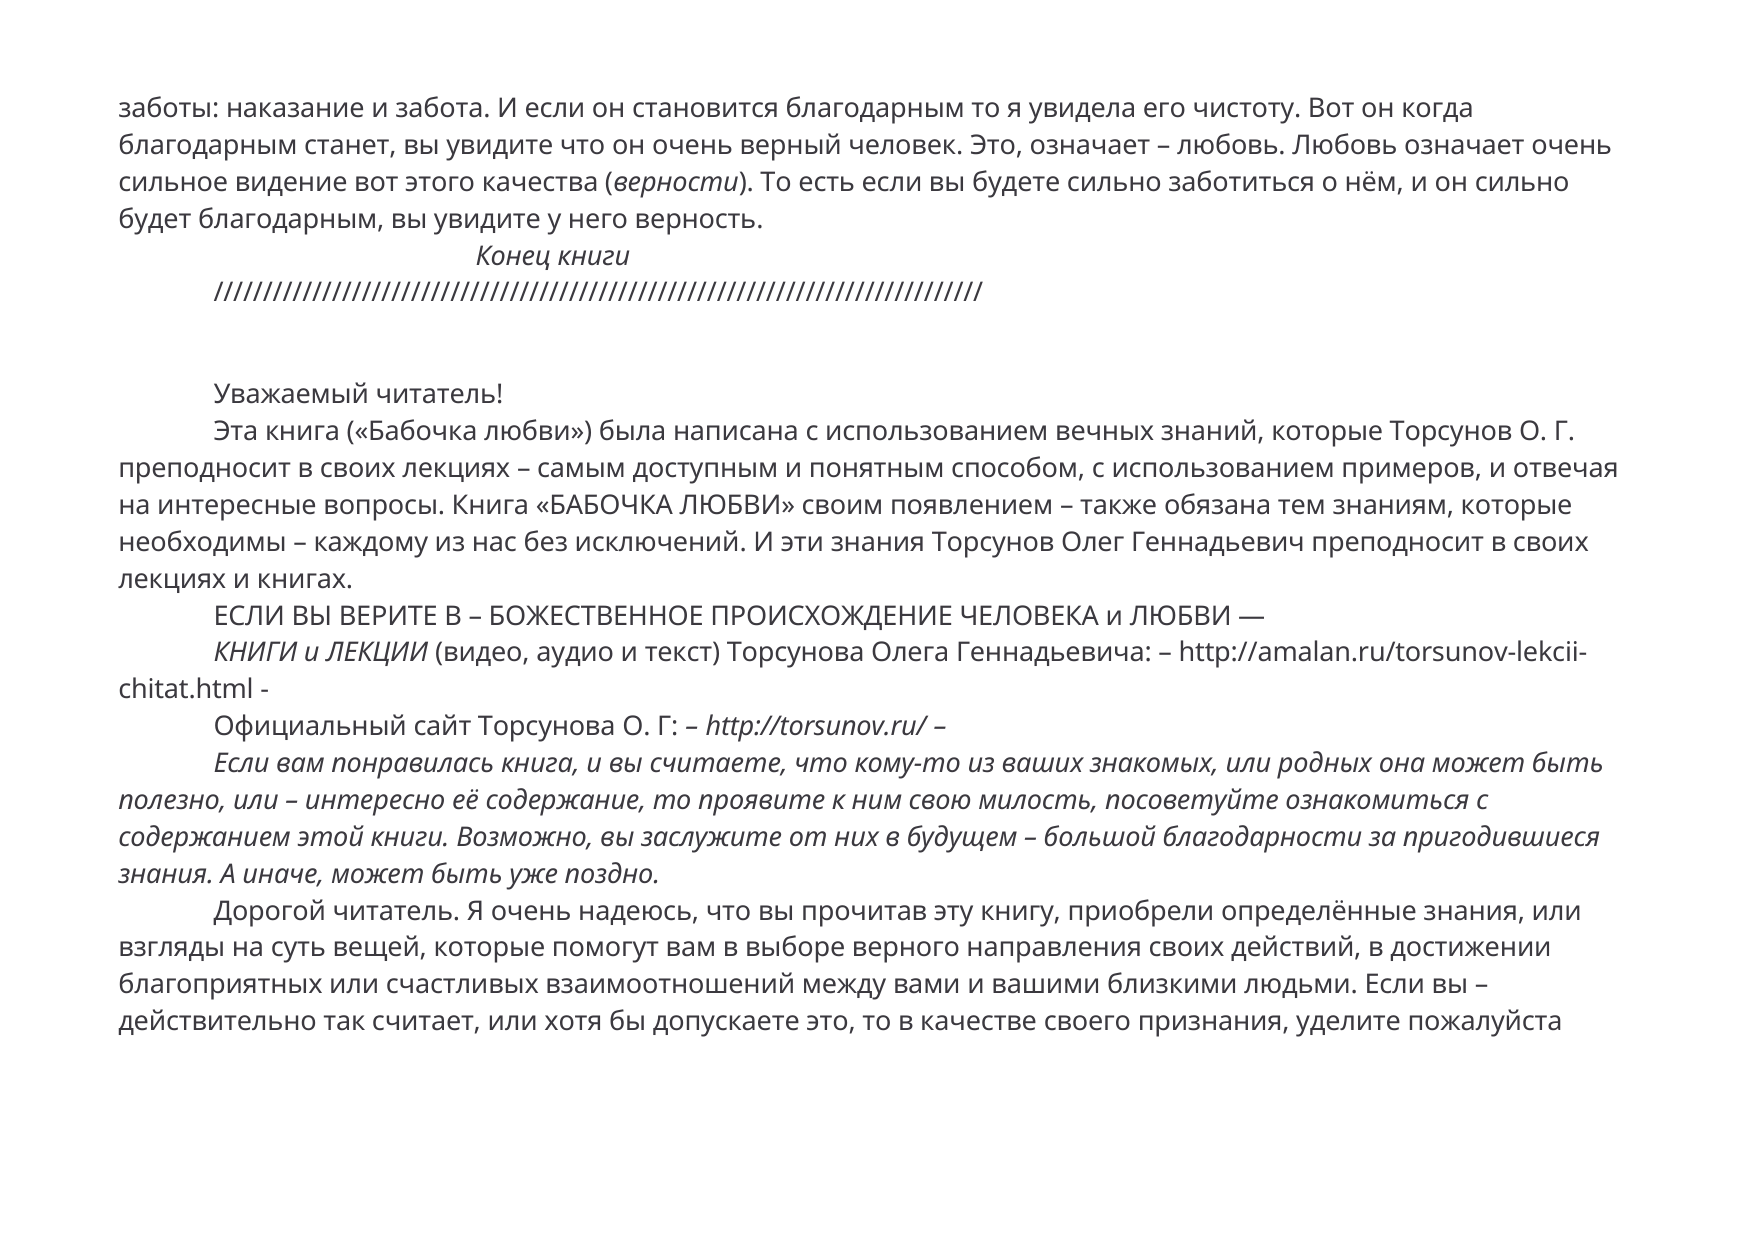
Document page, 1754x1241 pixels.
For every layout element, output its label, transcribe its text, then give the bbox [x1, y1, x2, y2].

text Конец книги [118, 236, 1636, 273]
text Эта книга («Бабочка любви») была написана с использованием вечных знаний, которые Торсунов О. Г. преподносит в своих лекциях – самым доступным и понятным способом, с использованием примеров, и отвечая на интересные вопросы. Книга «БАБОЧКА ЛЮБВИ» своим появлением – также обязана тем знаниям, которые необходимы – каждому из нас без исключений. И эти знания Торсунов Олег Геннадьевич преподносит в своих лекциях и книгах. [118, 412, 1636, 596]
text ////////////////////////////////////////////////////////////////////////////// [118, 273, 1636, 310]
text Уважаемый читатель! [118, 375, 1636, 412]
text ЕСЛИ ВЫ ВЕРИТЕ В – БОЖЕСТВЕННОЕ ПРОИСХОЖДЕНИЕ ЧЕЛОВЕКА и ЛЮБВИ — [118, 596, 1636, 633]
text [118, 88, 1636, 236]
text Официальный сайт Торсунова О. Г: – http://torsunov.ru/ – [118, 707, 1636, 743]
text Если вам понравилась книга, и вы считаете, что кому-то из ваших знакомых, или родных она может быть полезно, или – интересно её содержание, то проявите к ним свою милость, посоветуйте ознакомиться с содержанием этой книги. Возможно, вы заслужите от них в будущем – большой благодарности за пригодившиеся знания. А иначе, может быть уже поздно. [118, 743, 1636, 891]
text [118, 891, 1636, 1038]
text КНИГИ и ЛЕКЦИИ (видео, аудио и текст) Торсунова Олега Геннадьевича: – http://amalan.ru/torsunov-lekcii-chitat.html - [118, 633, 1636, 707]
